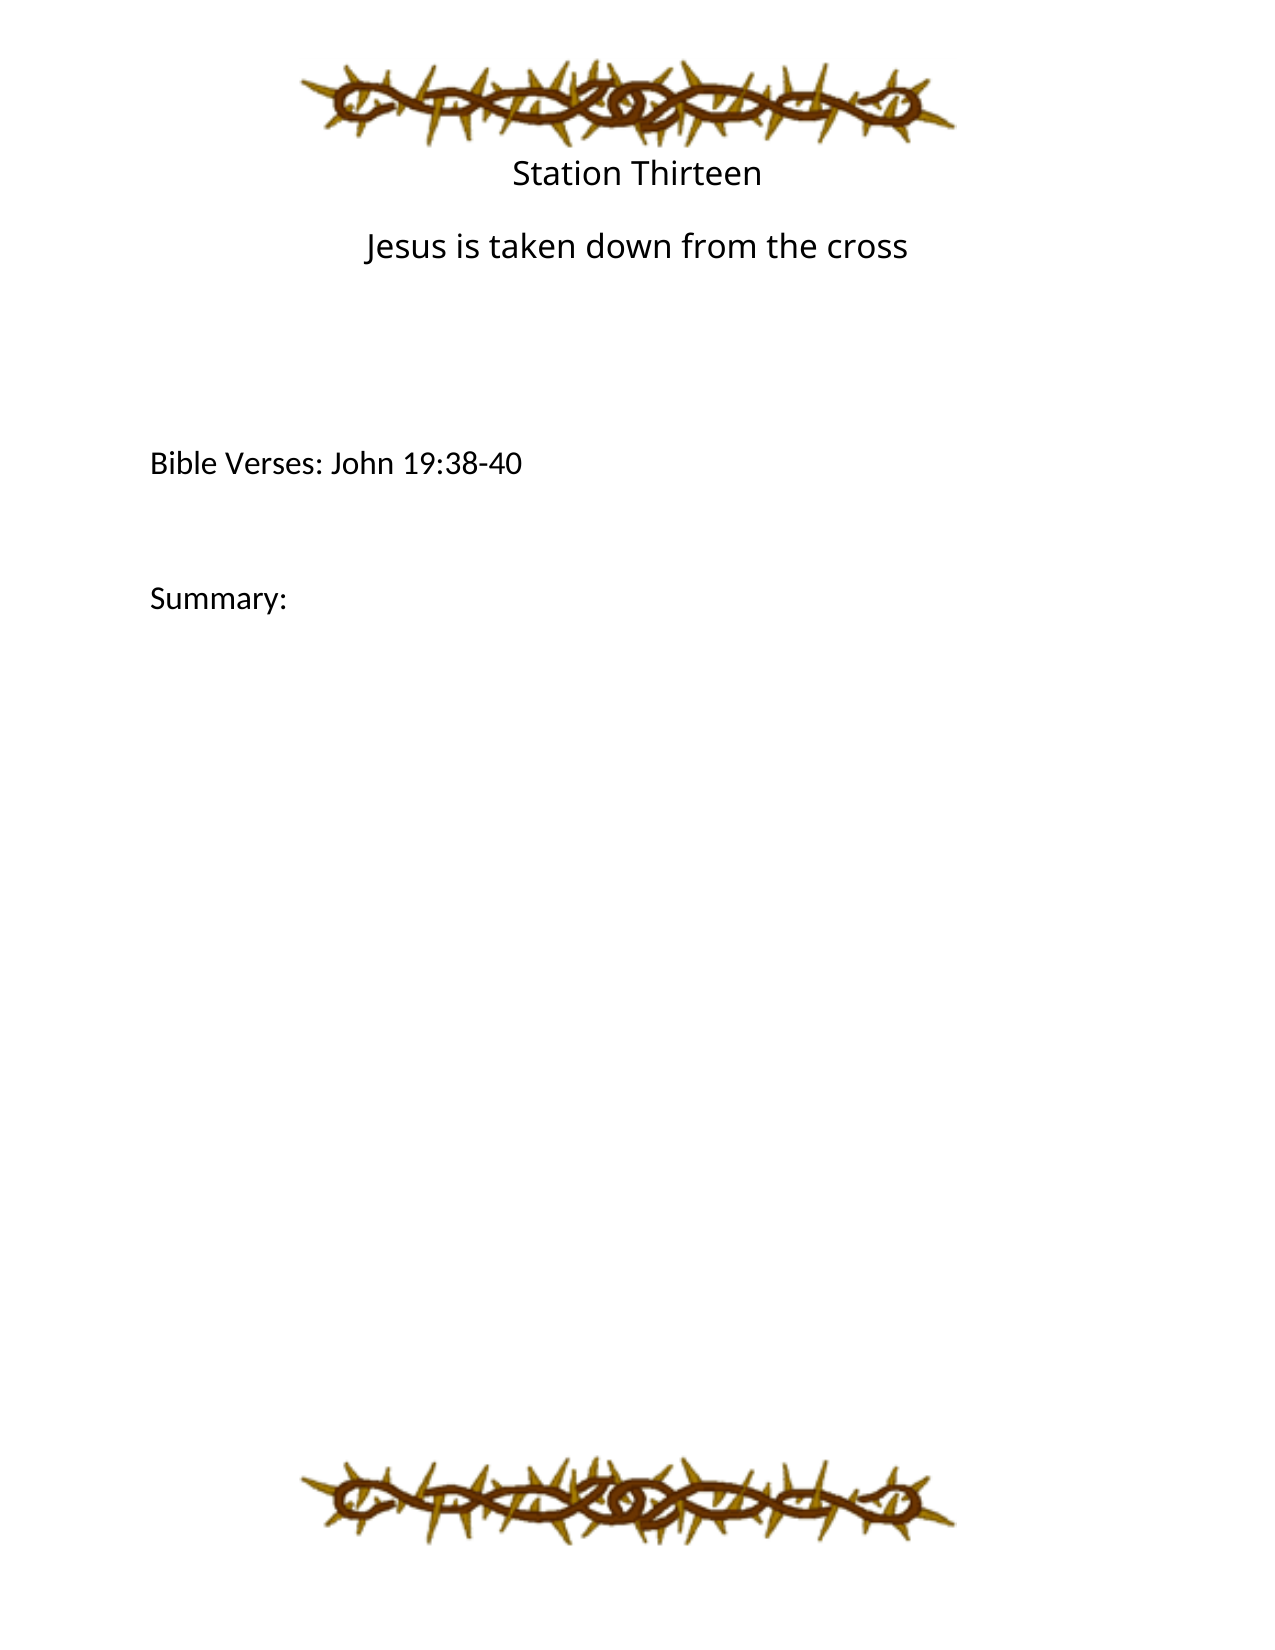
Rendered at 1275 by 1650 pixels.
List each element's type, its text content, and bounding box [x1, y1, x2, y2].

picture [298, 1455, 957, 1546]
picture [298, 57, 957, 148]
text Summary: [150, 577, 1125, 618]
text Bible Verses: John 19:38-40 [150, 442, 1125, 483]
text Station Thirteen [150, 150, 1125, 195]
text Jesus is taken down from the cross [150, 223, 1125, 268]
